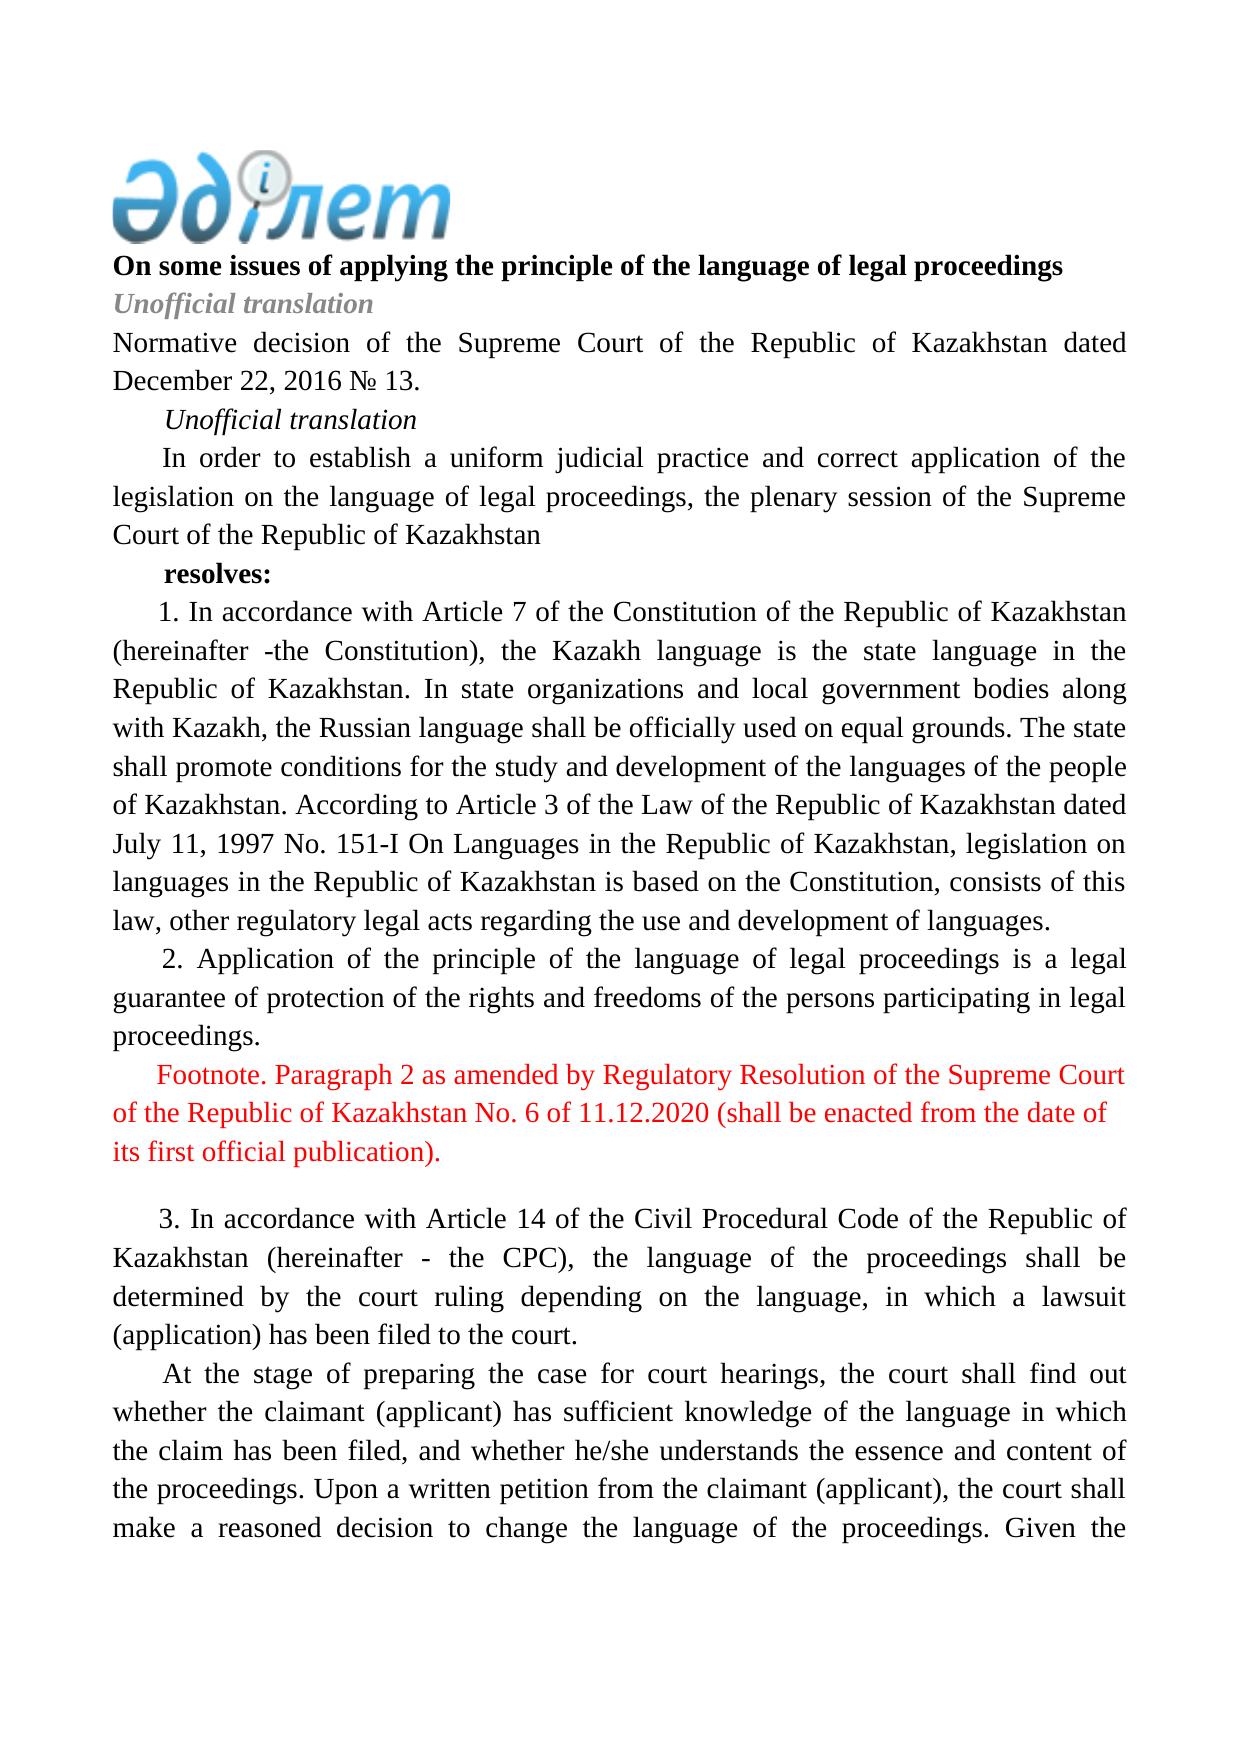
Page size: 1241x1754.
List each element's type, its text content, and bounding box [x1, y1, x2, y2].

text Unofficial translation [112, 402, 1128, 435]
text In order to establish a uniform judicial practice and correct application of the legislation on the language of legal proceedings, the plenary session of the Supreme Court of the Republic of Kazakhstan [112, 440, 1128, 551]
text Footnote. Paragraph 2 as amended by Regulatory Resolution of the Supreme Court of the Republic of Kazakhstan No. 6 of 11.12.2020 (shall be enacted from the date of its first official publication). [112, 1057, 1128, 1198]
text Normative decision of the Supreme Court of the Republic of Kazakhstan dated December 22, 2016 № 13. [112, 325, 1128, 397]
text 2. Application of the principle of the language of legal proceedings is a legal guarantee of protection of the rights and freedoms of the persons participating in legal proceedings. [112, 941, 1128, 1052]
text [112, 1356, 1128, 1543]
text 3. In accordance with Article 14 of the Civil Procedural Code of the Republic of Kazakhstan (hereinafter - the CPC), the language of the proceedings shall be determined by the court ruling depending on the language, in which a lawsuit (application) has been filed to the court. [112, 1202, 1128, 1351]
text Unofficial translation [112, 286, 1128, 320]
text 1. In accordance with Article 7 of the Constitution of the Republic of Kazakhstan (hereinafter -the Constitution), the Kazakh language is the state language in the Republic of Kazakhstan. In state organizations and local government bodies along with Kazakh, the Russian language shall be officially used on equal grounds. The state shall promote conditions for the study and development of the languages of the people of Kazakhstan. According to Article 3 of the Law of the Republic of Kazakhstan dated July 11, 1997 No. 151-I On Languages in the Republic of Kazakhstan, legislation on languages in the Republic of Kazakhstan is based on the Constitution, consists of this law, other regulatory legal acts regarding the use and development of languages. [112, 594, 1128, 936]
text resolves: [112, 556, 1128, 589]
picture [112, 150, 451, 244]
text On some issues of applying the principle of the language of legal proceedings [112, 248, 1128, 281]
